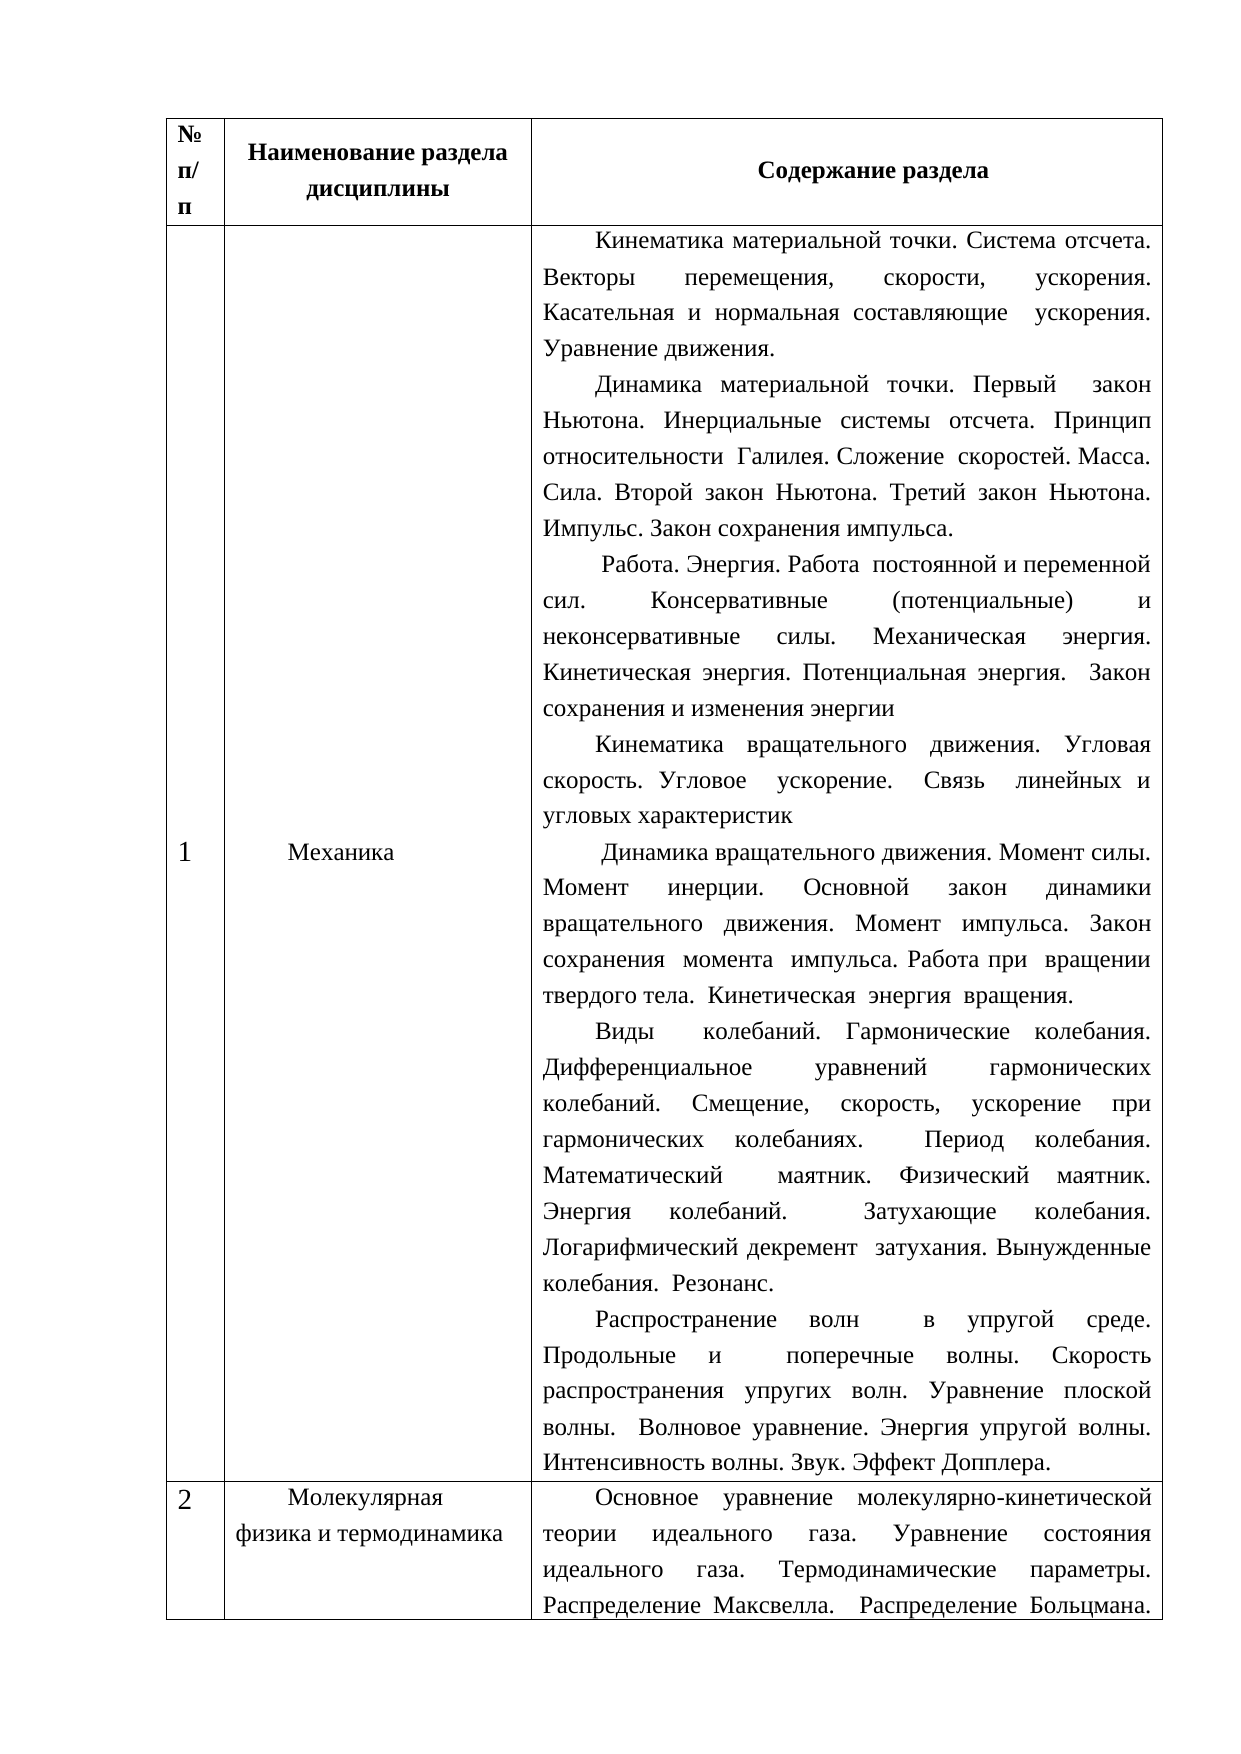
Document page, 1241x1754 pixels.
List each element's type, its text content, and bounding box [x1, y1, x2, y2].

table_header Содержание раздела [532, 119, 1162, 224]
table_header Наименование раздела дисциплины [225, 119, 531, 224]
table_cell 1 [167, 226, 224, 1481]
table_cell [532, 1482, 1162, 1619]
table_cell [225, 1482, 531, 1619]
table_header № п/п [167, 119, 224, 224]
table_cell 2 [167, 1482, 224, 1619]
table_cell Кинематика материальной точки. Система отсчета. Векторы перемещения, скорости, ускорения. Касательная и нормальная составляющие ускорения. Уравнение движения. Динамика материальной точки. Первый закон Ньютона. Инерциальные системы отсчета. Принцип относительности Галилея. Сложение скоростей. Масса. Сила. Второй закон Ньютона. Третий закон Ньютона. Импульс. Закон сохранения импульса. Работа. Энергия. Работа постоянной и переменной сил. Консервативные (потенциальные) и неконсервативные силы. Механическая энергия. Кинетическая энергия. Потенциальная энергия. Закон сохранения и изменения энергии Кинематика вращательного движения. Угловая скорость. Угловое ускорение. Связь линейных и угловых характеристик Динамика вращательного движения. Момент силы. Момент инерции. Основной закон динамики вращательного движения. Момент импульса. Закон сохранения момента импульса. Работа при вращении твердого тела. Кинетическая энергия вращения. Виды колебаний. Гармонические колебания. Дифференциальное уравнений гармонических колебаний. Смещение, скорость, ускорение при гармонических колебаниях. Период колебания. Математический маятник. Физический маятник. Энергия колебаний. Затухающие колебания. Логарифмический декремент затухания. Вынужденные колебания. Резонанс. Распространение волн в упругой среде. Продольные и поперечные волны. Скорость распространения упругих волн. Уравнение плоской волны. Волновое уравнение. Энергия упругой волны. Интенсивность волны. Звук. Эффект Допплера. [532, 226, 1162, 1481]
table_cell Механика [225, 226, 531, 1481]
